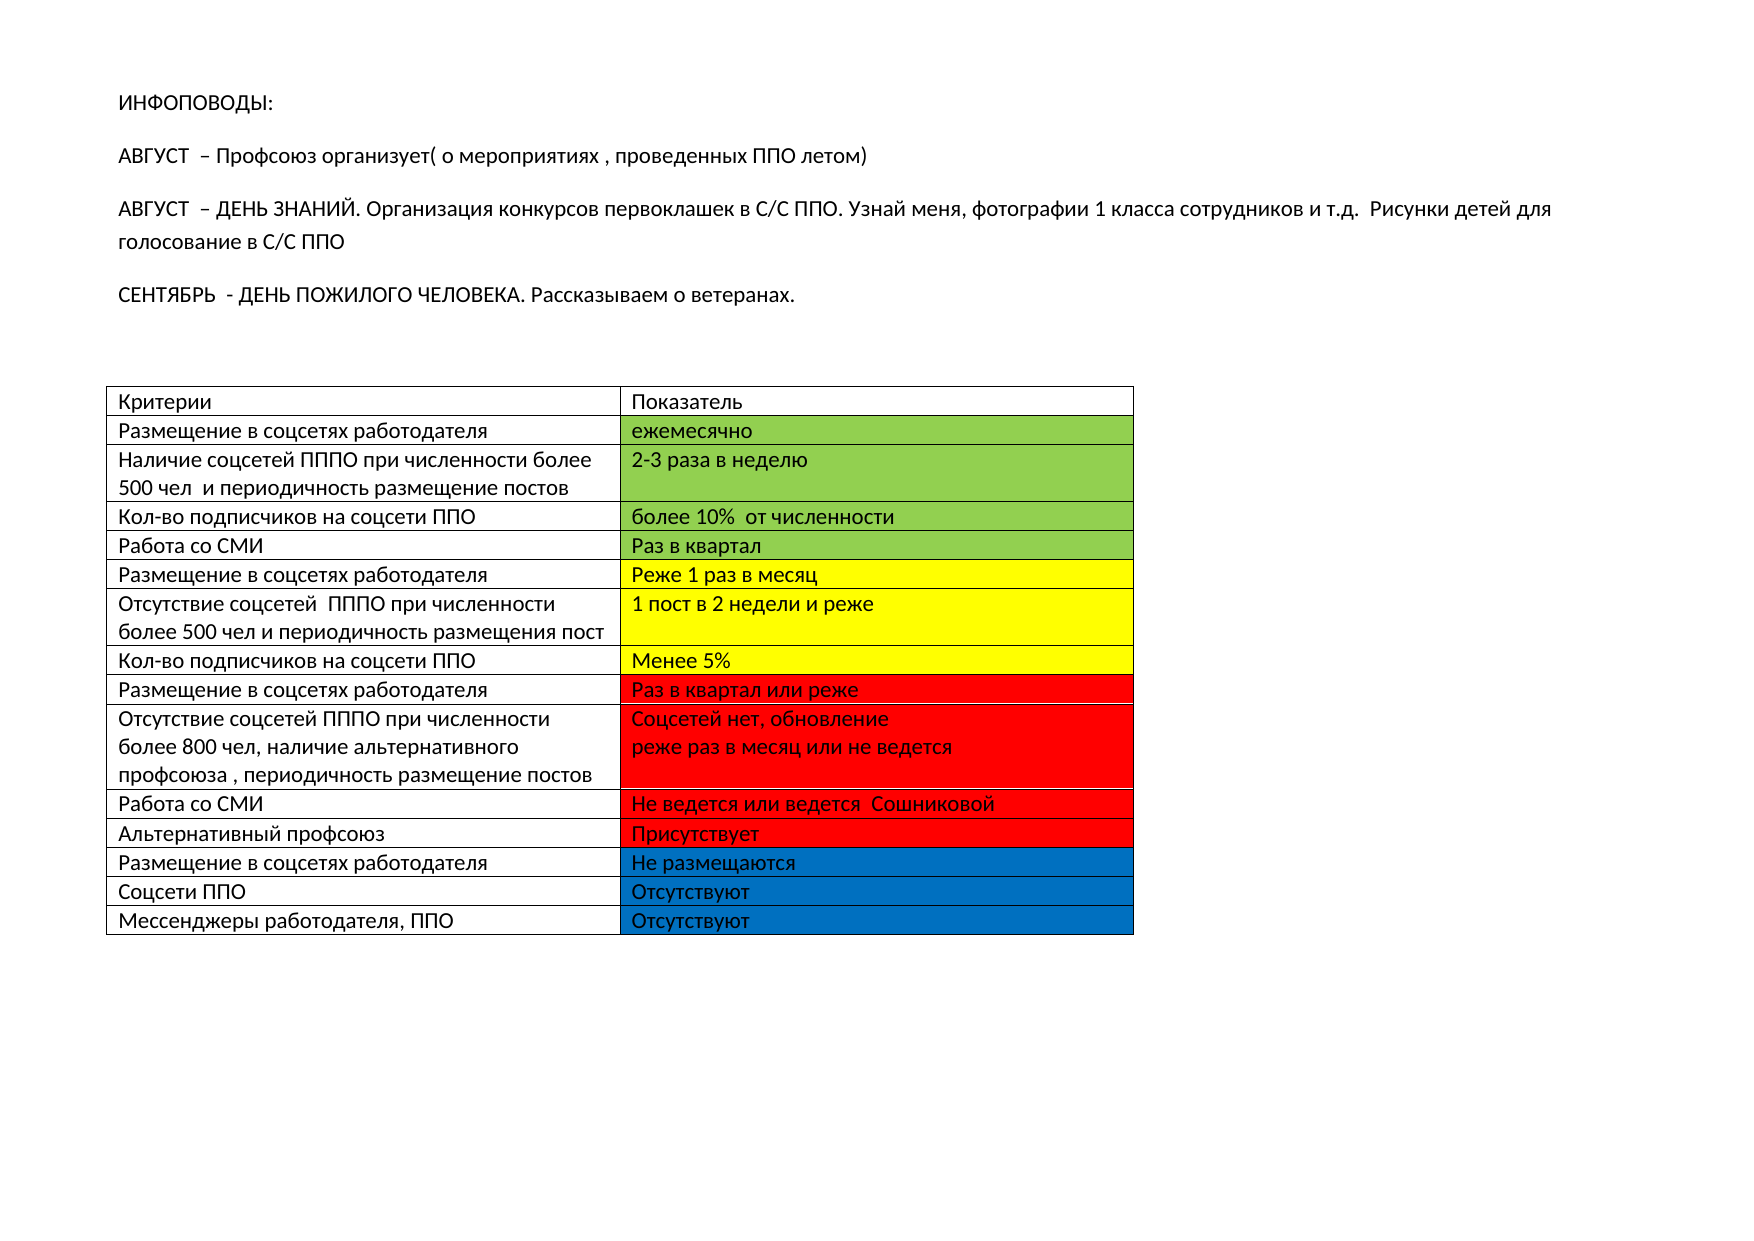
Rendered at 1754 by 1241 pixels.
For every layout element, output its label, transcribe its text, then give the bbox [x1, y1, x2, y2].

table_cell Не ведется или ведется Сошниковой [621, 790, 1133, 818]
table_cell Отсутствие соцсетей ПППО при численности более 500 чел и периодичность размещения пост [107, 589, 620, 645]
table_cell Присутствует [621, 819, 1133, 847]
table_cell Наличие соцсетей ПППО при численности более 500 чел и периодичность размещение постов [107, 445, 620, 501]
table_cell Кол-во подписчиков на соцсети ППО [107, 646, 620, 674]
table_cell Размещение в соцсетях работодателя [107, 675, 620, 703]
table_cell более 10% от численности [621, 502, 1133, 530]
table_cell Раз в квартал или реже [621, 675, 1133, 703]
table_cell Кол-во подписчиков на соцсети ППО [107, 502, 620, 530]
table_cell Менее 5% [621, 646, 1133, 674]
table_cell 2-3 раза в неделю [621, 445, 1133, 501]
text АВГУСТ – Профсоюз организует( о мероприятиях , проведенных ППО летом) [118, 142, 1636, 169]
table_cell 1 пост в 2 недели и реже [621, 589, 1133, 645]
table_cell Соцсетей нет, обновление реже раз в месяц или не ведется [621, 705, 1133, 788]
table_cell Отсутствуют [621, 877, 1133, 905]
table_header Показатель [621, 387, 1133, 415]
table_header Критерии [107, 387, 620, 415]
table_cell Размещение в соцсетях работодателя [107, 560, 620, 588]
table_cell Раз в квартал [621, 531, 1133, 559]
table_cell Соцсети ППО [107, 877, 620, 905]
text АВГУСТ – ДЕНЬ ЗНАНИЙ. Организация конкурсов первоклашек в С/С ППО. Узнай меня, фотографии 1 класса сотрудников и т.д. Рисунки детей для голосование в С/С ППО [118, 194, 1636, 255]
text СЕНТЯБРЬ - ДЕНЬ ПОЖИЛОГО ЧЕЛОВЕКА. Рассказываем о ветеранах. [118, 280, 1636, 308]
table_cell Отсутствие соцсетей ПППО при численности более 800 чел, наличие альтернативного профсоюза , периодичность размещение постов [107, 705, 620, 788]
table_cell ежемесячно [621, 416, 1133, 444]
table_cell Реже 1 раз в месяц [621, 560, 1133, 588]
table_cell Работа со СМИ [107, 531, 620, 559]
table_cell Размещение в соцсетях работодателя [107, 848, 620, 876]
text ИНФОПОВОДЫ: [118, 88, 1636, 117]
table_cell Размещение в соцсетях работодателя [107, 416, 620, 444]
table_cell Мессенджеры работодателя, ППО [107, 906, 620, 934]
table_cell Работа со СМИ [107, 790, 620, 818]
table_cell Альтернативный профсоюз [107, 819, 620, 847]
table_cell Отсутствуют [621, 906, 1133, 934]
table_cell Не размещаются [621, 848, 1133, 876]
